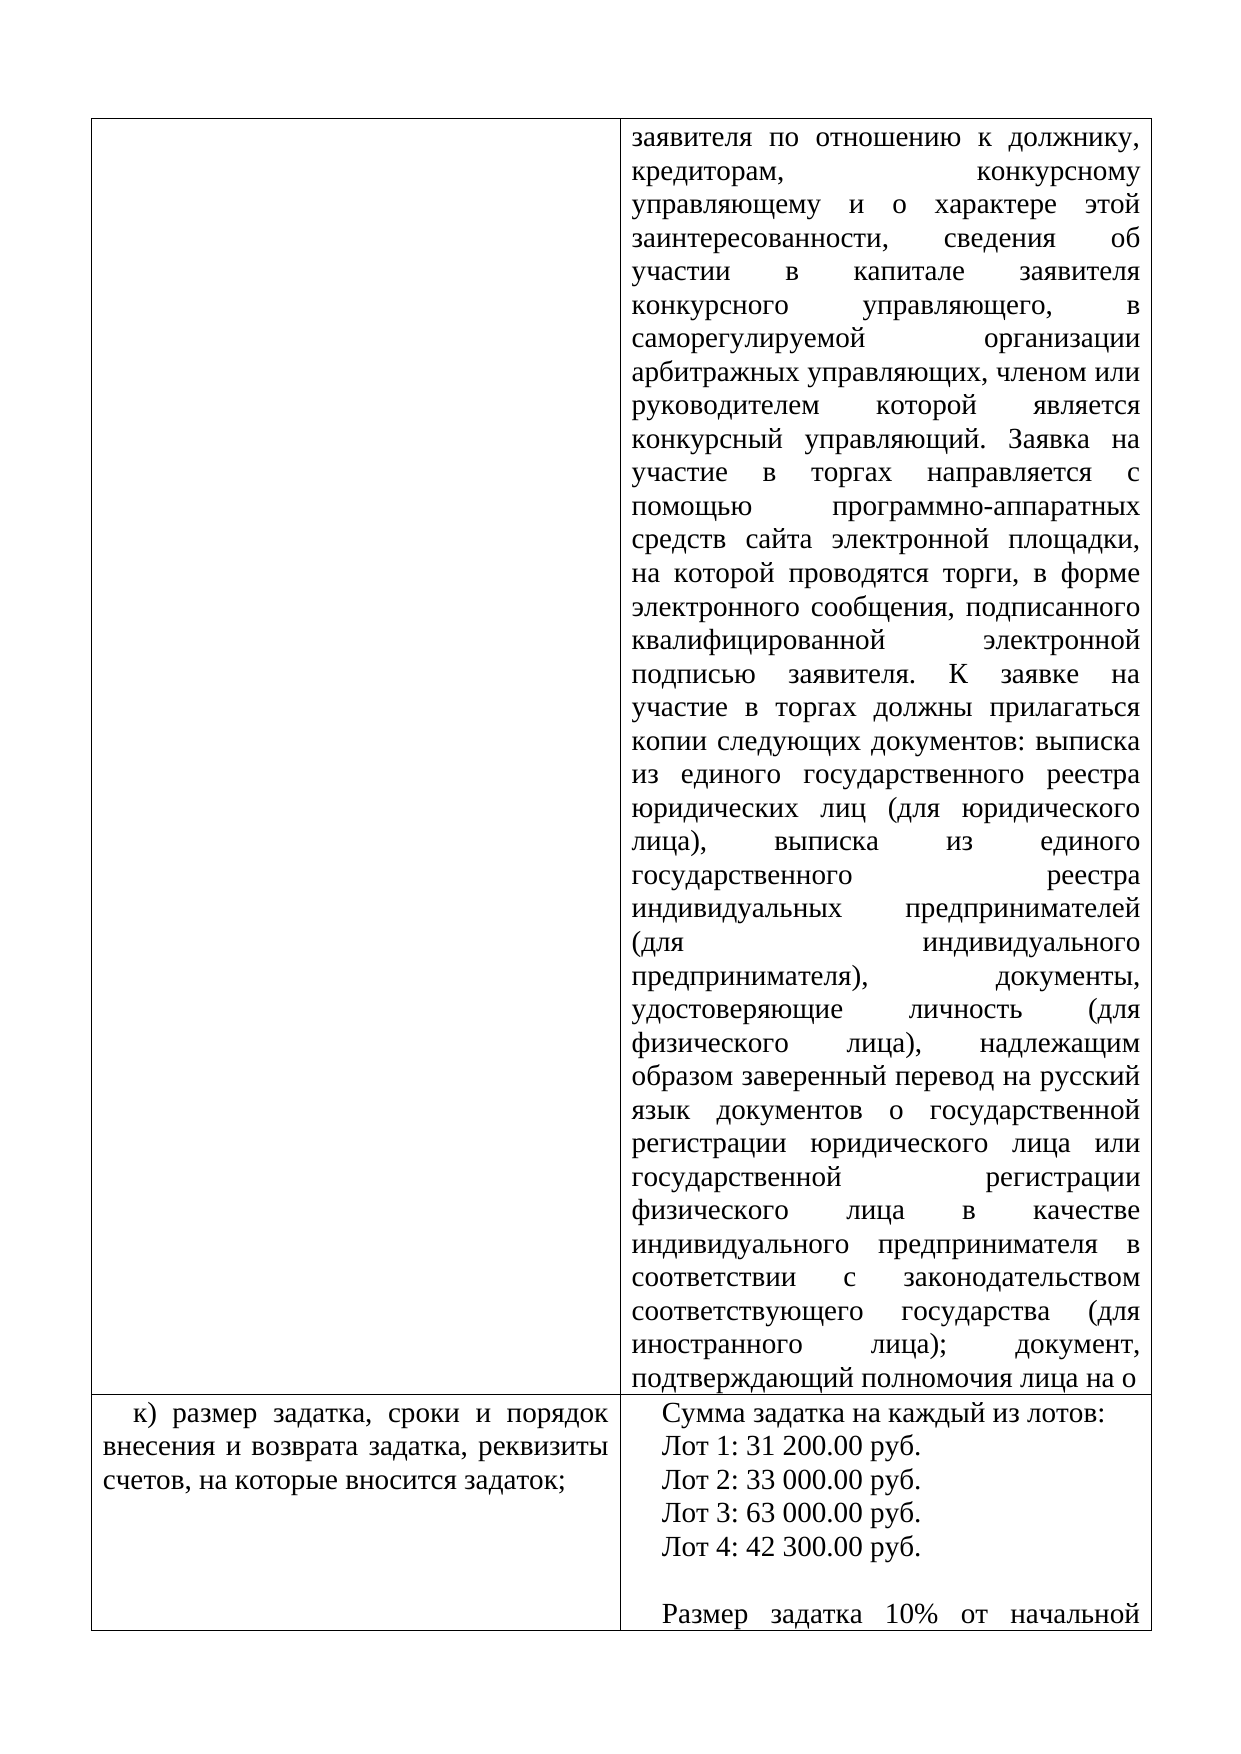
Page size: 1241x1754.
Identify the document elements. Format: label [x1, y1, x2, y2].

table_cell [621, 119, 1151, 1394]
table_cell [621, 1395, 1151, 1629]
table_cell [92, 1395, 620, 1629]
table_cell [92, 119, 620, 1394]
